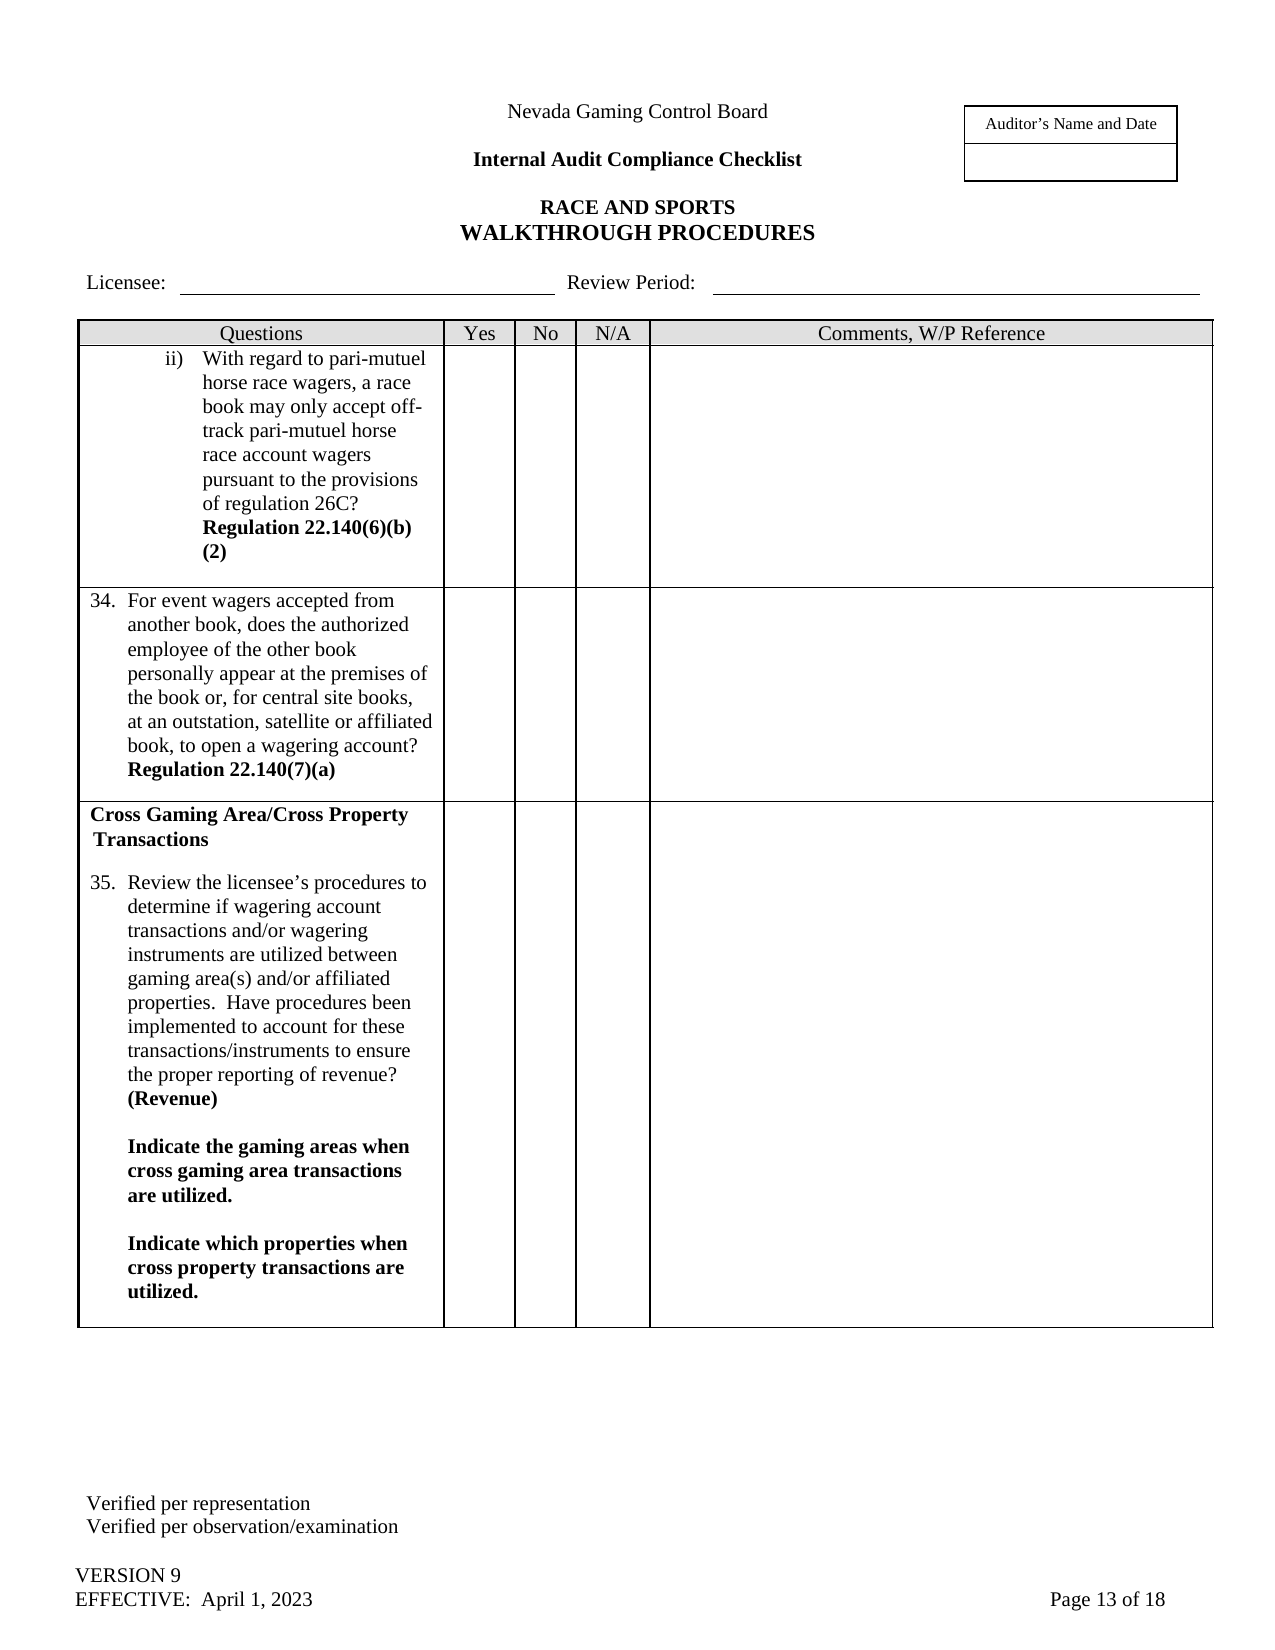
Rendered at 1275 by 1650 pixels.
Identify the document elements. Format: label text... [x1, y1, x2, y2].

table_cell [651, 346, 1212, 587]
table_cell [445, 588, 514, 801]
table_cell [516, 802, 575, 1327]
table_header Comments, W/P Reference [651, 321, 1212, 344]
table_header Questions [80, 321, 443, 344]
table_cell [577, 588, 649, 801]
table_header No [516, 321, 575, 344]
table_cell [577, 802, 649, 1327]
table_cell [516, 588, 575, 801]
table_cell [577, 346, 649, 587]
table_cell [651, 802, 1212, 1327]
table_cell Cross Gaming Area/Cross Property Transactions Review the licensee’s procedures to determine if wagering account transactions and/or wagering instruments are utilized between gaming area(s) and/or affiliated properties. Have procedures been implemented to account for these transactions/instruments to ensure the proper reporting of revenue? (Revenue) Indicate the gaming areas when cross gaming area transactions are utilized. Indicate which properties when cross property transactions are utilized. [80, 802, 443, 1327]
table_cell [445, 802, 514, 1327]
table_cell [445, 346, 514, 587]
table_cell For event wagers accepted from another book, does the authorized employee of the other book personally appear at the premises of the book or, for central site books, at an outstation, satellite or affiliated book, to open a wagering account? Regulation 22.140(7)(a) [80, 588, 443, 801]
table_cell [516, 346, 575, 587]
table_header N/A [577, 321, 649, 344]
table_cell [651, 588, 1212, 801]
table_cell With regard to pari-mutuel horse race wagers, a race book may only accept off-track pari-mutuel horse race account wagers pursuant to the provisions of regulation 26C? Regulation 22.140(6)(b)(2) [80, 346, 443, 587]
table_header Yes [445, 321, 514, 344]
